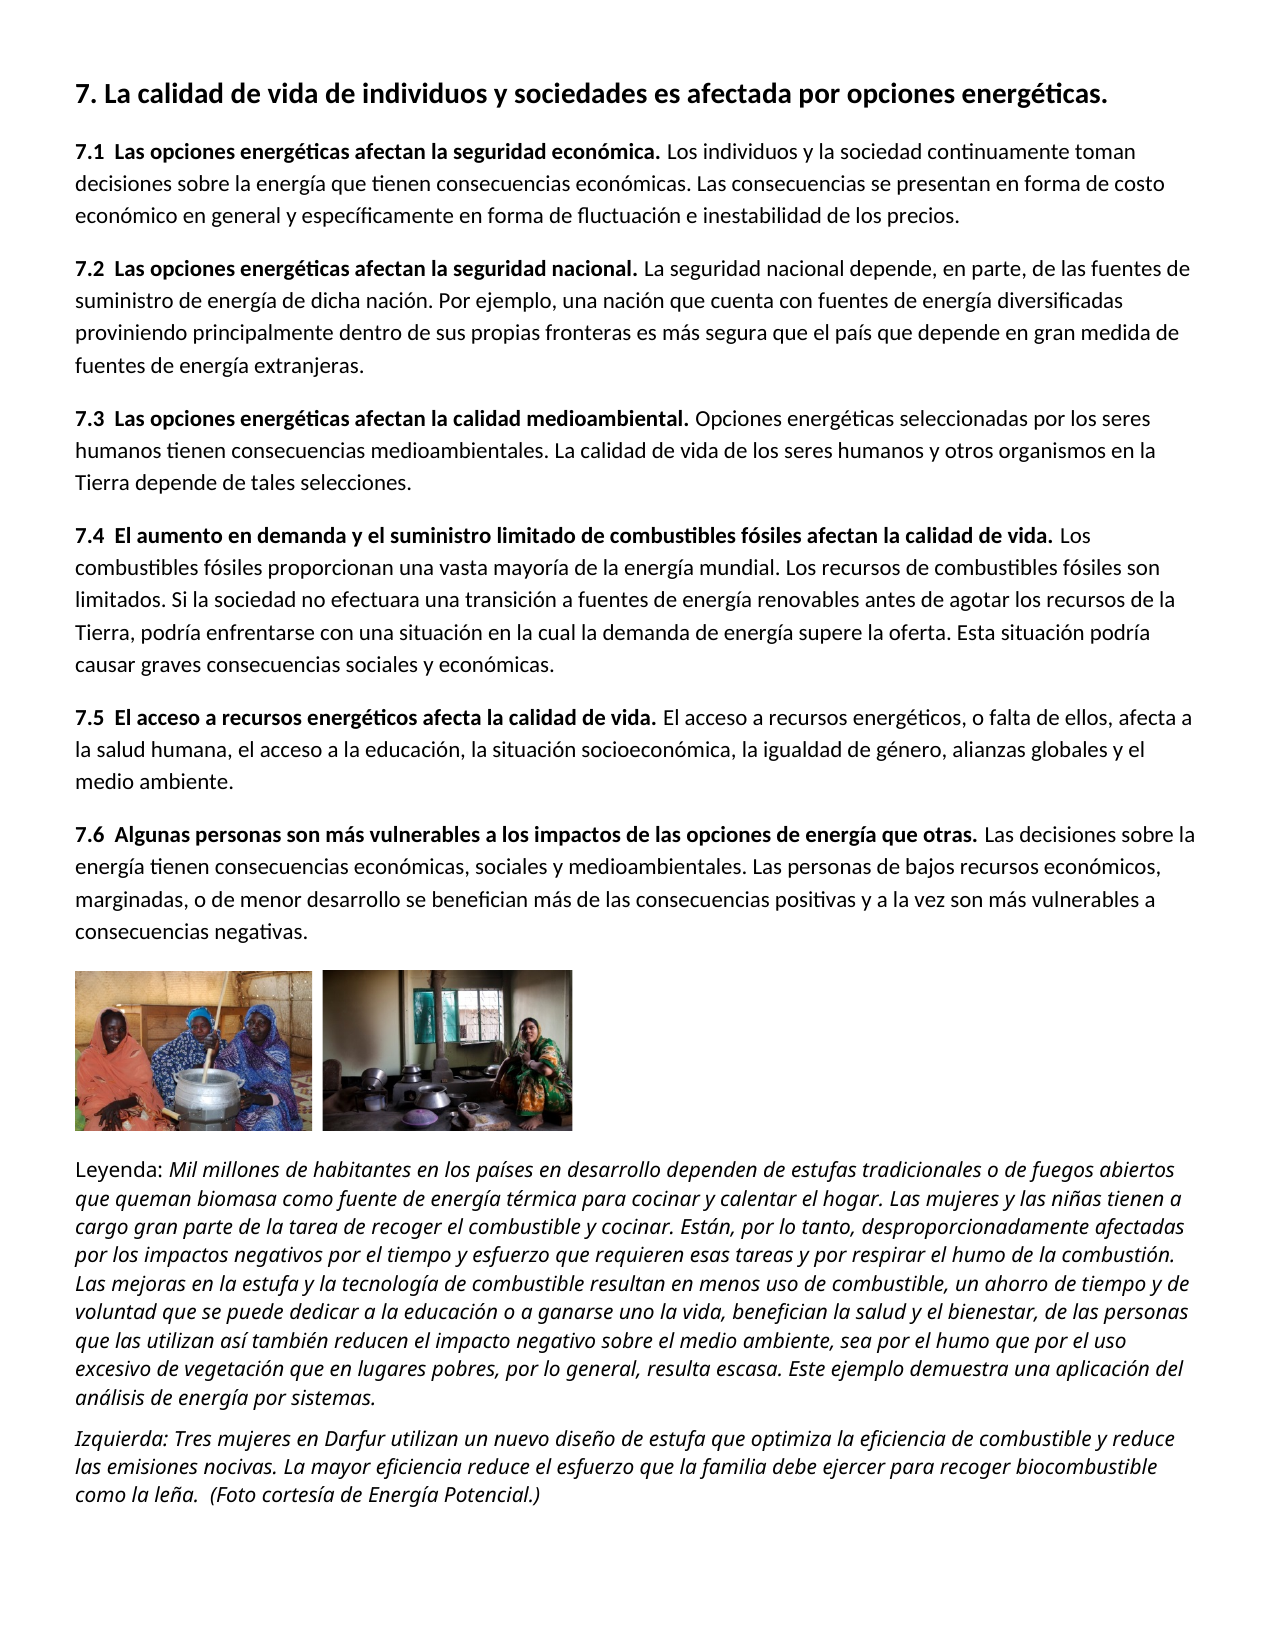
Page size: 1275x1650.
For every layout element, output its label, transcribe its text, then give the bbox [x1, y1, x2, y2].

text 7.2 Las opciones energéticas afectan la seguridad nacional. La seguridad nacional depende, en parte, de las fuentes de suministro de energía de dicha nación. Por ejemplo, una nación que cuenta con fuentes de energía diversificadas proviniendo principalmente dentro de sus propias fronteras es más segura que el país que depende en gran medida de fuentes de energía extranjeras. [75, 254, 1200, 379]
text 7.1 Las opciones energéticas afectan la seguridad económica. Los individuos y la sociedad continuamente toman decisiones sobre la energía que tienen consecuencias económicas. Las consecuencias se presentan en forma de costo económico en general y específicamente en forma de fluctuación e inestabilidad de los precios. [75, 137, 1200, 229]
picture [322, 970, 573, 1131]
text Leyenda: Mil millones de habitantes en los países en desarrollo dependen de estufas tradicionales o de fuegos abiertos que queman biomasa como fuente de energía térmica para cocinar y calentar el hogar. Las mujeres y las niñas tienen a cargo gran parte de la tarea de recoger el combustible y cocinar. Están, por lo tanto, desproporcionadamente afectadas por los impactos negativos por el tiempo y esfuerzo que requieren esas tareas y por respirar el humo de la combustión. Las mejoras en la estufa y la tecnología de combustible resultan en menos uso de combustible, un ahorro de tiempo y de voluntad que se puede dedicar a la educación o a ganarse uno la vida, benefician la salud y el bienestar, de las personas que las utilizan así también reducen el impacto negativo sobre el medio ambiente, sea por el humo que por el uso excesivo de vegetación que en lugares pobres, por lo general, resulta escasa. Este ejemplo demuestra una aplicación del análisis de energía por sistemas. [75, 1155, 1200, 1411]
text 7.5 El acceso a recursos energéticos afecta la calidad de vida. El acceso a recursos energéticos, o falta de ellos, afecta a la salud humana, el acceso a la educación, la situación socioeconómica, la igualdad de género, alianzas globales y el medio ambiente. [75, 703, 1200, 795]
picture [75, 971, 313, 1131]
text 7.6 Algunas personas son más vulnerables a los impactos de las opciones de energía que otras. Las decisiones sobre la energía tienen consecuencias económicas, sociales y medioambientales. Las personas de bajos recursos económicos, marginadas, o de menor desarrollo se benefician más de las consecuencias positivas y a la vez son más vulnerables a consecuencias negativas. [75, 820, 1200, 945]
text Izquierda: Tres mujeres en Darfur utilizan un nuevo diseño de estufa que optimiza la eficiencia de combustible y reduce las emisiones nocivas. La mayor eficiencia reduce el esfuerzo que la familia debe ejercer para recoger biocombustible como la leña. (Foto cortesía de Energía Potencial.) [75, 1424, 1200, 1509]
text 7.4 El aumento en demanda y el suministro limitado de combustibles fósiles afectan la calidad de vida. Los combustibles fósiles proporcionan una vasta mayoría de la energía mundial. Los recursos de combustibles fósiles son limitados. Si la sociedad no efectuara una transición a fuentes de energía renovables antes de agotar los recursos de la Tierra, podría enfrentarse con una situación en la cual la demanda de energía supere la oferta. Esta situación podría causar graves consecuencias sociales y económicas. [75, 521, 1200, 678]
text 7.3 Las opciones energéticas afectan la calidad medioambiental. Opciones energéticas seleccionadas por los seres humanos tienen consecuencias medioambientales. La calidad de vida de los seres humanos y otros organismos en la Tierra depende de tales selecciones. [75, 404, 1200, 496]
text 7. La calidad de vida de individuos y sociedades es afectada por opciones energéticas. [75, 75, 1200, 111]
